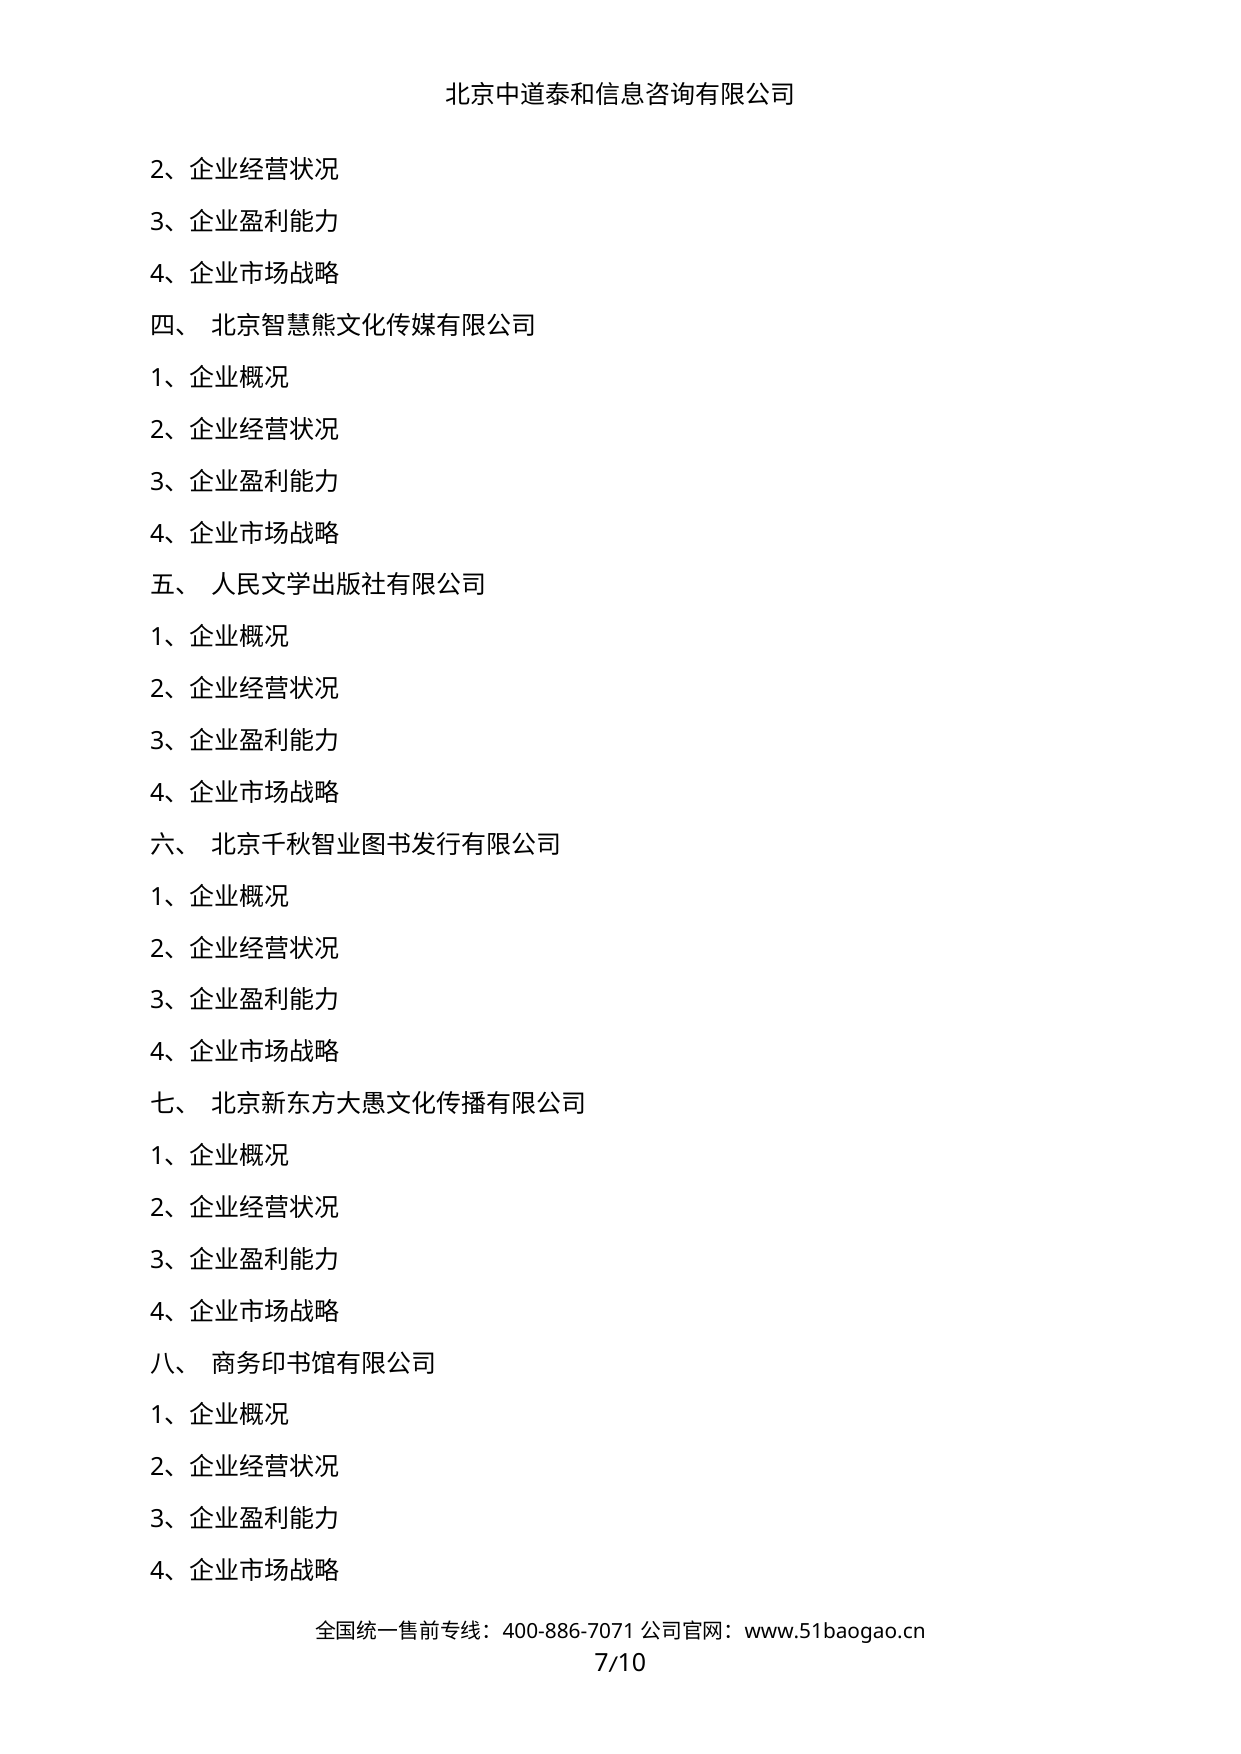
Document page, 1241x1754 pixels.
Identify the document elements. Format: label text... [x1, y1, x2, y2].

text 2、企业经营状况 [150, 1447, 1090, 1483]
text 六、 北京千秋智业图书发行有限公司 [150, 824, 1090, 861]
text 4、企业市场战略 [150, 254, 1090, 290]
text 3、企业盈利能力 [150, 1499, 1090, 1535]
text 4、企业市场战略 [150, 1551, 1090, 1587]
text 四、 北京智慧熊文化传媒有限公司 [150, 306, 1090, 342]
text 4、企业市场战略 [150, 513, 1090, 549]
text 2、企业经营状况 [150, 409, 1090, 446]
text 七、 北京新东方大愚文化传播有限公司 [150, 1084, 1090, 1120]
text 2、企业经营状况 [150, 928, 1090, 964]
text 3、企业盈利能力 [150, 1239, 1090, 1276]
text 3、企业盈利能力 [150, 721, 1090, 757]
text 1、企业概况 [150, 617, 1090, 653]
text 3、企业盈利能力 [150, 202, 1090, 238]
text 2、企业经营状况 [150, 150, 1090, 186]
text 1、企业概况 [150, 1395, 1090, 1431]
text 2、企业经营状况 [150, 669, 1090, 705]
text 4、企业市场战略 [150, 1291, 1090, 1327]
text 1、企业概况 [150, 876, 1090, 912]
text 3、企业盈利能力 [150, 461, 1090, 497]
text 2、企业经营状况 [150, 1187, 1090, 1224]
text 八、 商务印书馆有限公司 [150, 1343, 1090, 1379]
text 4、企业市场战略 [150, 772, 1090, 809]
text 4、企业市场战略 [150, 1032, 1090, 1068]
text 五、 人民文学出版社有限公司 [150, 565, 1090, 601]
text 3、企业盈利能力 [150, 980, 1090, 1016]
text 1、企业概况 [150, 1136, 1090, 1172]
text 1、企业概况 [150, 357, 1090, 394]
